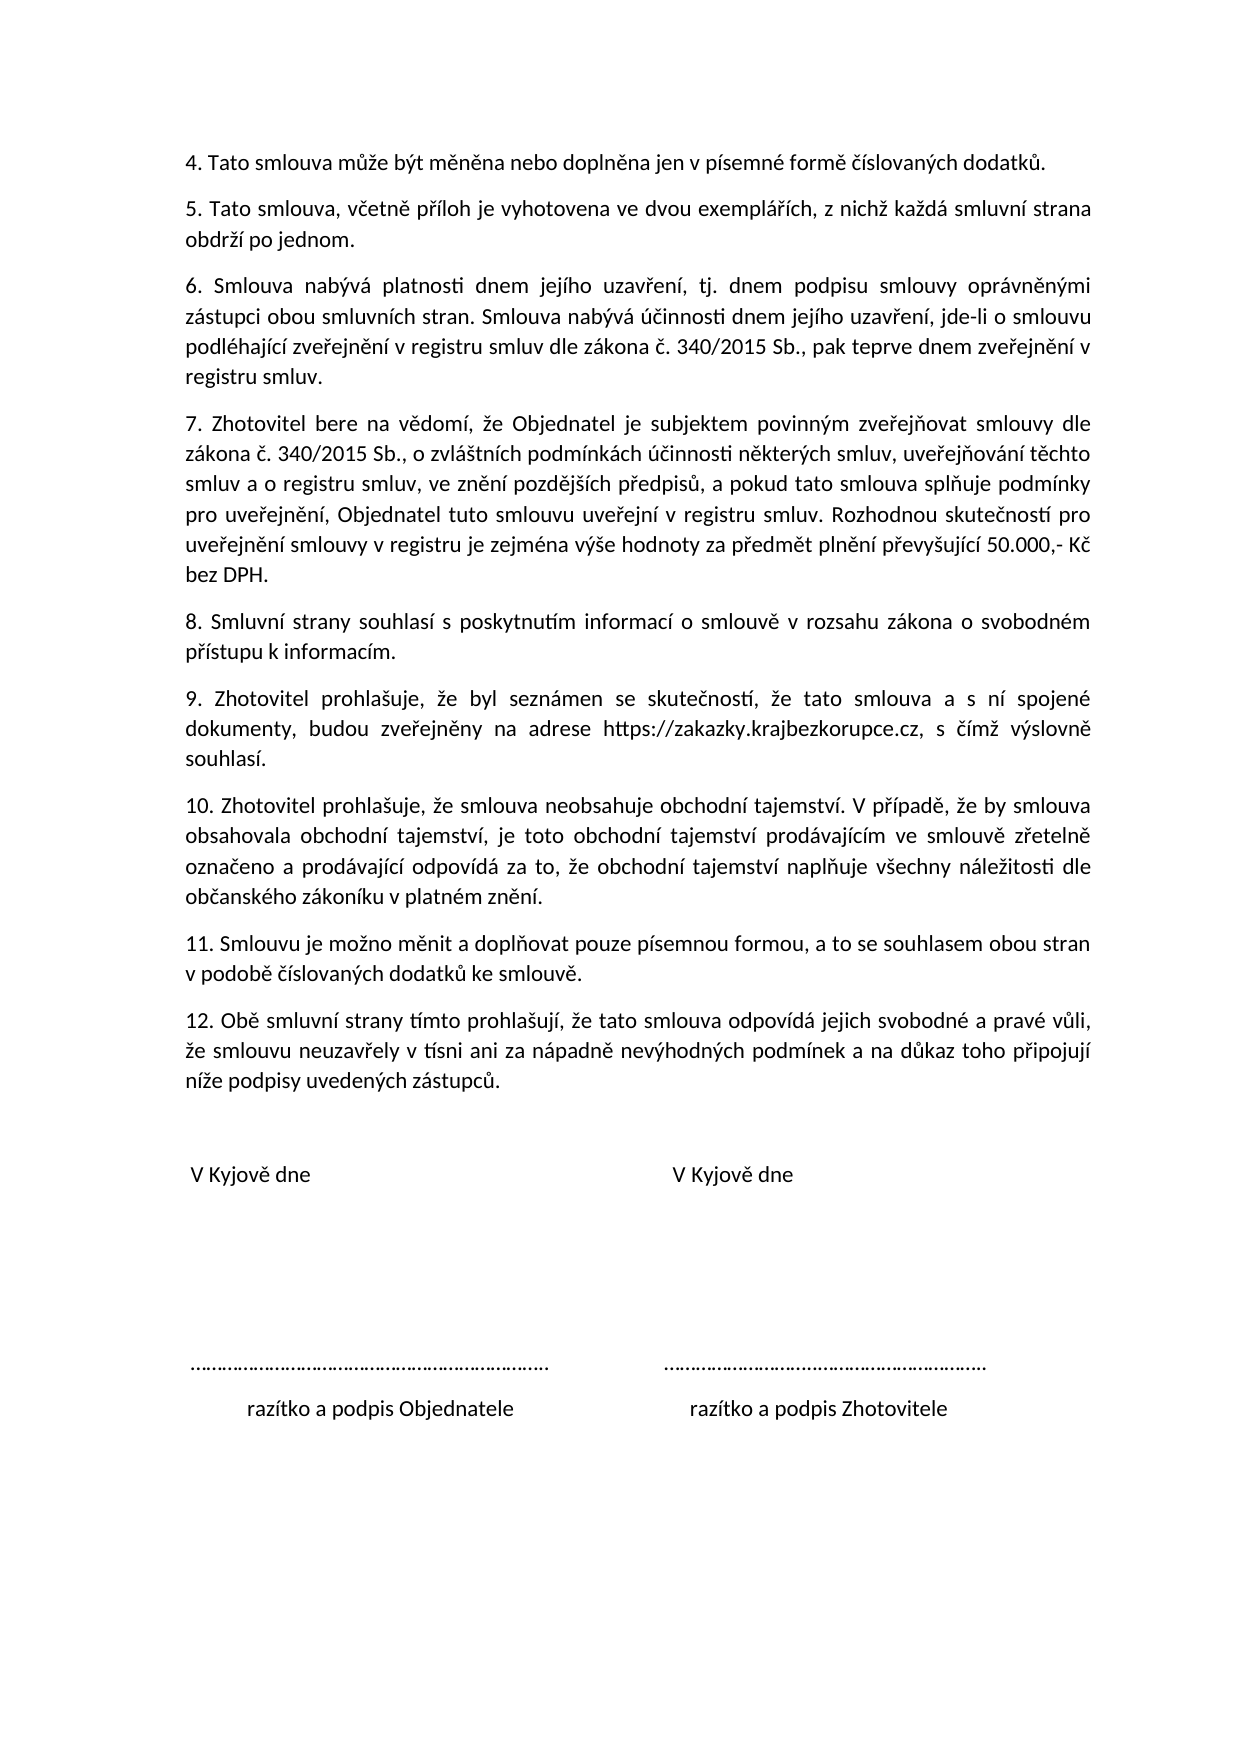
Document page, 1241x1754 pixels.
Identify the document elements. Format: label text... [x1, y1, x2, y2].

text razítko a podpis Objednatele razítko a podpis Zhotovitele [185, 1394, 1093, 1422]
text V Kyjově dne V Kyjově dne [185, 1160, 1093, 1188]
text 11. Smlouvu je možno měnit a doplňovat pouze písemnou formou, a to se souhlasem obou stran v podobě číslovaných dodatků ke smlouvě. [185, 929, 1093, 987]
text 8. Smluvní strany souhlasí s poskytnutím informací o smlouvě v rozsahu zákona o svobodném přístupu k informacím. [185, 607, 1093, 665]
text 6. Smlouva nabývá platnosti dnem jejího uzavření, tj. dnem podpisu smlouvy oprávněnými zástupci obou smluvních stran. Smlouva nabývá účinnosti dnem jejího uzavření, jde-li o smlouvu podléhající zveřejnění v registru smluv dle zákona č. 340/2015 Sb., pak teprve dnem zveřejnění v registru smluv. [185, 272, 1093, 390]
text ………………………………………………………….. ………………………..………………………….. [185, 1348, 1093, 1376]
text 5. Tato smlouva, včetně příloh je vyhotovena ve dvou exemplářích, z nichž každá smluvní strana obdrží po jednom. [185, 194, 1093, 253]
text 10. Zhotovitel prohlašuje, že smlouva neobsahuje obchodní tajemství. V případě, že by smlouva obsahovala obchodní tajemství, je toto obchodní tajemství prodávajícím ve smlouvě zřetelně označeno a prodávající odpovídá za to, že obchodní tajemství naplňuje všechny náležitosti dle občanského zákoníku v platném znění. [185, 791, 1093, 910]
text 9. Zhotovitel prohlašuje, že byl seznámen se skutečností, že tato smlouva a s ní spojené dokumenty, budou zveřejněny na adrese https://zakazky.krajbezkorupce.cz, s čímž výslovně souhlasí. [185, 684, 1093, 772]
text 12. Obě smluvní strany tímto prohlašují, že tato smlouva odpovídá jejich svobodné a pravé vůli, že smlouvu neuzavřely v tísni ani za nápadně nevýhodných podmínek a na důkaz toho připojují níže podpisy uvedených zástupců. [185, 1006, 1093, 1094]
text 4. Tato smlouva může být měněna nebo doplněna jen v písemné formě číslovaných dodatků. [185, 148, 1093, 176]
text 7. Zhotovitel bere na vědomí, že Objednatel je subjektem povinným zveřejňovat smlouvy dle zákona č. 340/2015 Sb., o zvláštních podmínkách účinnosti některých smluv, uveřejňování těchto smluv a o registru smluv, ve znění pozdějších předpisů, a pokud tato smlouva splňuje podmínky pro uveřejnění, Objednatel tuto smlouvu uveřejní v registru smluv. Rozhodnou skutečností pro uveřejnění smlouvy v registru je zejména výše hodnoty za předmět plnění převyšující 50.000,- Kč bez DPH. [185, 409, 1093, 588]
